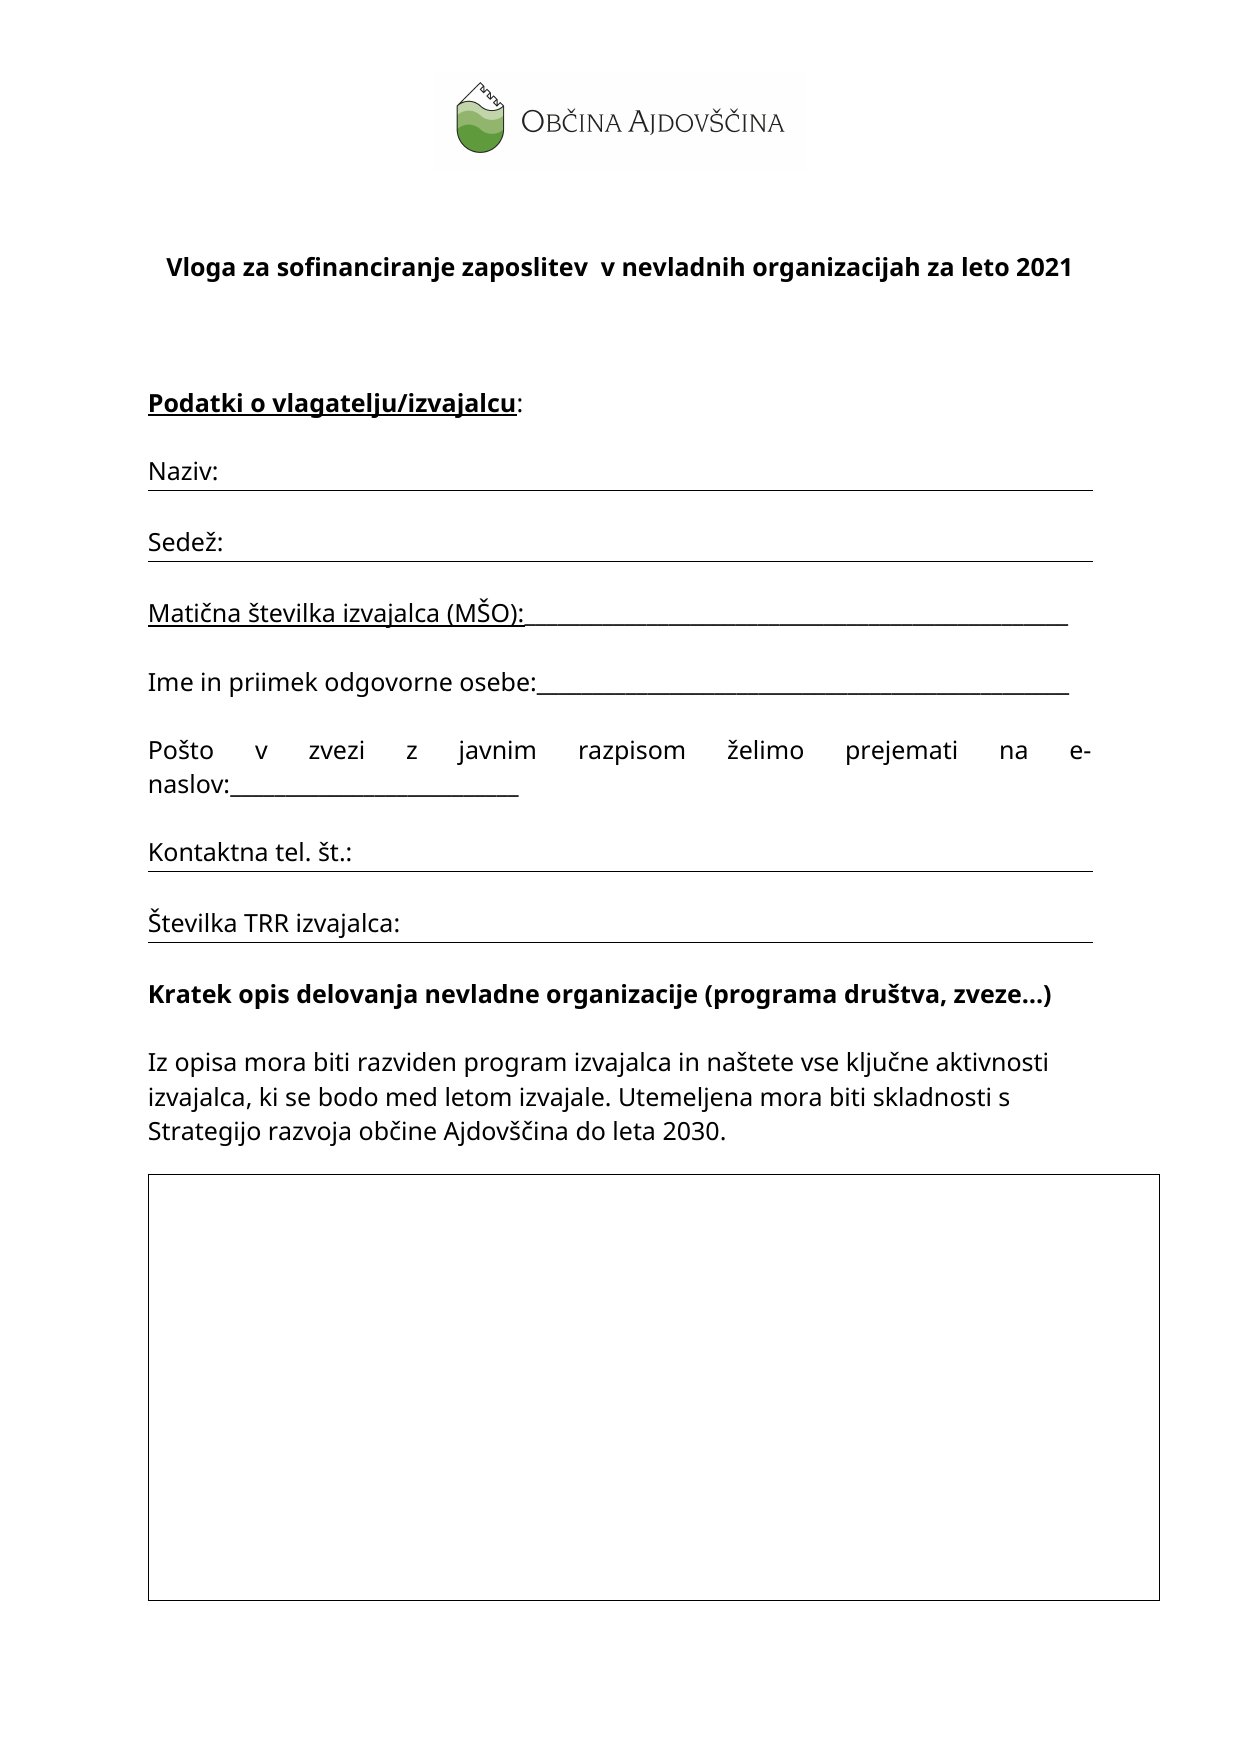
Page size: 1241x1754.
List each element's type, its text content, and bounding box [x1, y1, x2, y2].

text Ime in priimek odgovorne osebe:________________________________________________ [148, 664, 1093, 698]
text Sedež: [148, 525, 1093, 561]
table_header [149, 1175, 1159, 1600]
text Podatki o vlagatelju/izvajalcu: [148, 385, 1093, 419]
text Vloga za sofinanciranje zaposlitev v nevladnih organizacijah za leto 2021 [148, 249, 1093, 283]
text Kratek opis delovanja nevladne organizacije (programa društva, zveze…) [148, 977, 1093, 1011]
text Naziv: [148, 453, 1093, 490]
text Pošto v zvezi z javnim razpisom želimo prejemati na e-naslov:__________________________ [148, 732, 1093, 800]
text Številka TRR izvajalca: [148, 906, 1093, 942]
text Iz opisa mora biti razviden program izvajalca in naštete vse ključne aktivnosti izvajalca, ki se bodo med letom izvajale. Utemeljena mora biti skladnosti s Strategijo razvoja občine Ajdovščina do leta 2030. [148, 1045, 1093, 1147]
text Kontaktna tel. št.: [148, 834, 1093, 871]
text Matična številka izvajalca (MŠO):_________________________________________________ [148, 596, 1093, 630]
picture [434, 73, 807, 171]
